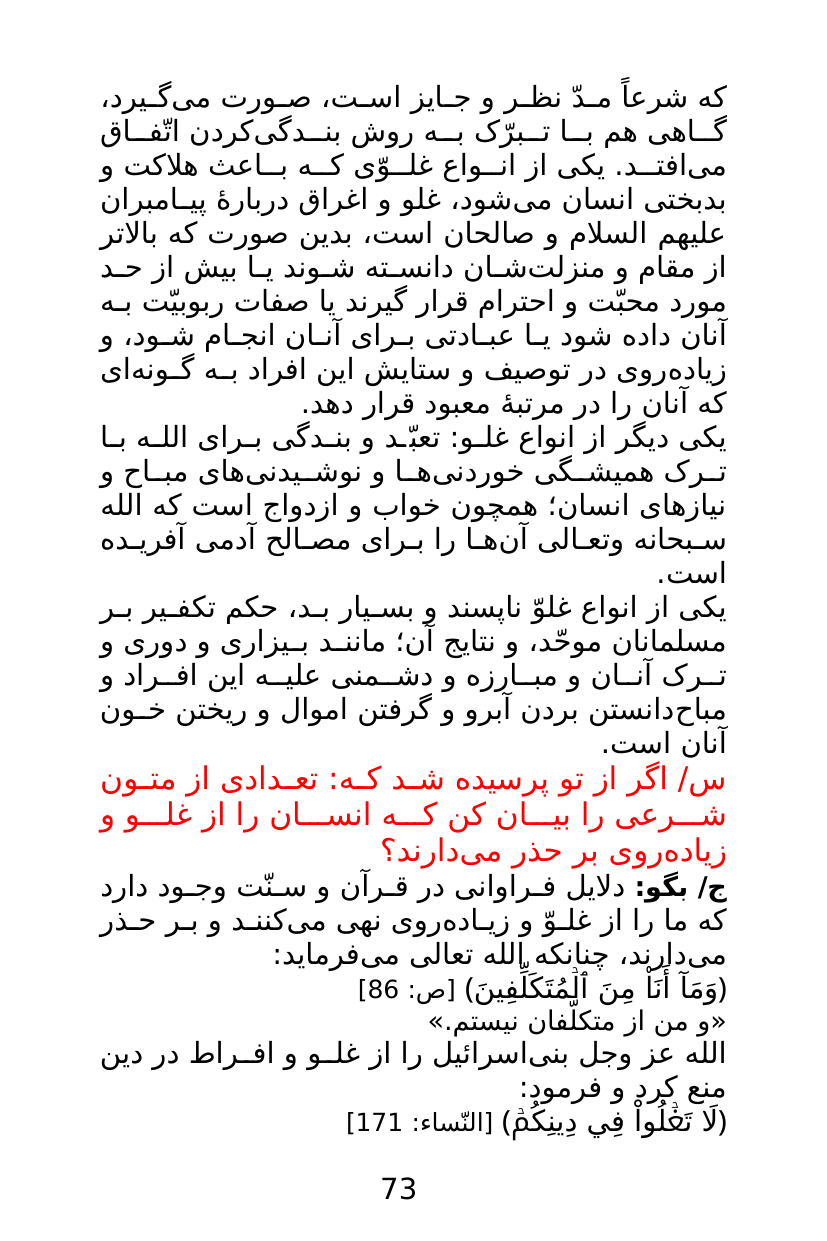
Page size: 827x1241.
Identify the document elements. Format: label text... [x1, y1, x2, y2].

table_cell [89, 81, 738, 760]
table_cell س/ اگر از تو پرسیده شد که: تعدادی از متون شرعی را بیان کن که انسان را از غلو و زیاده‌روی بر حذر می‌دارند؟ [89, 760, 738, 869]
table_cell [89, 869, 738, 1138]
